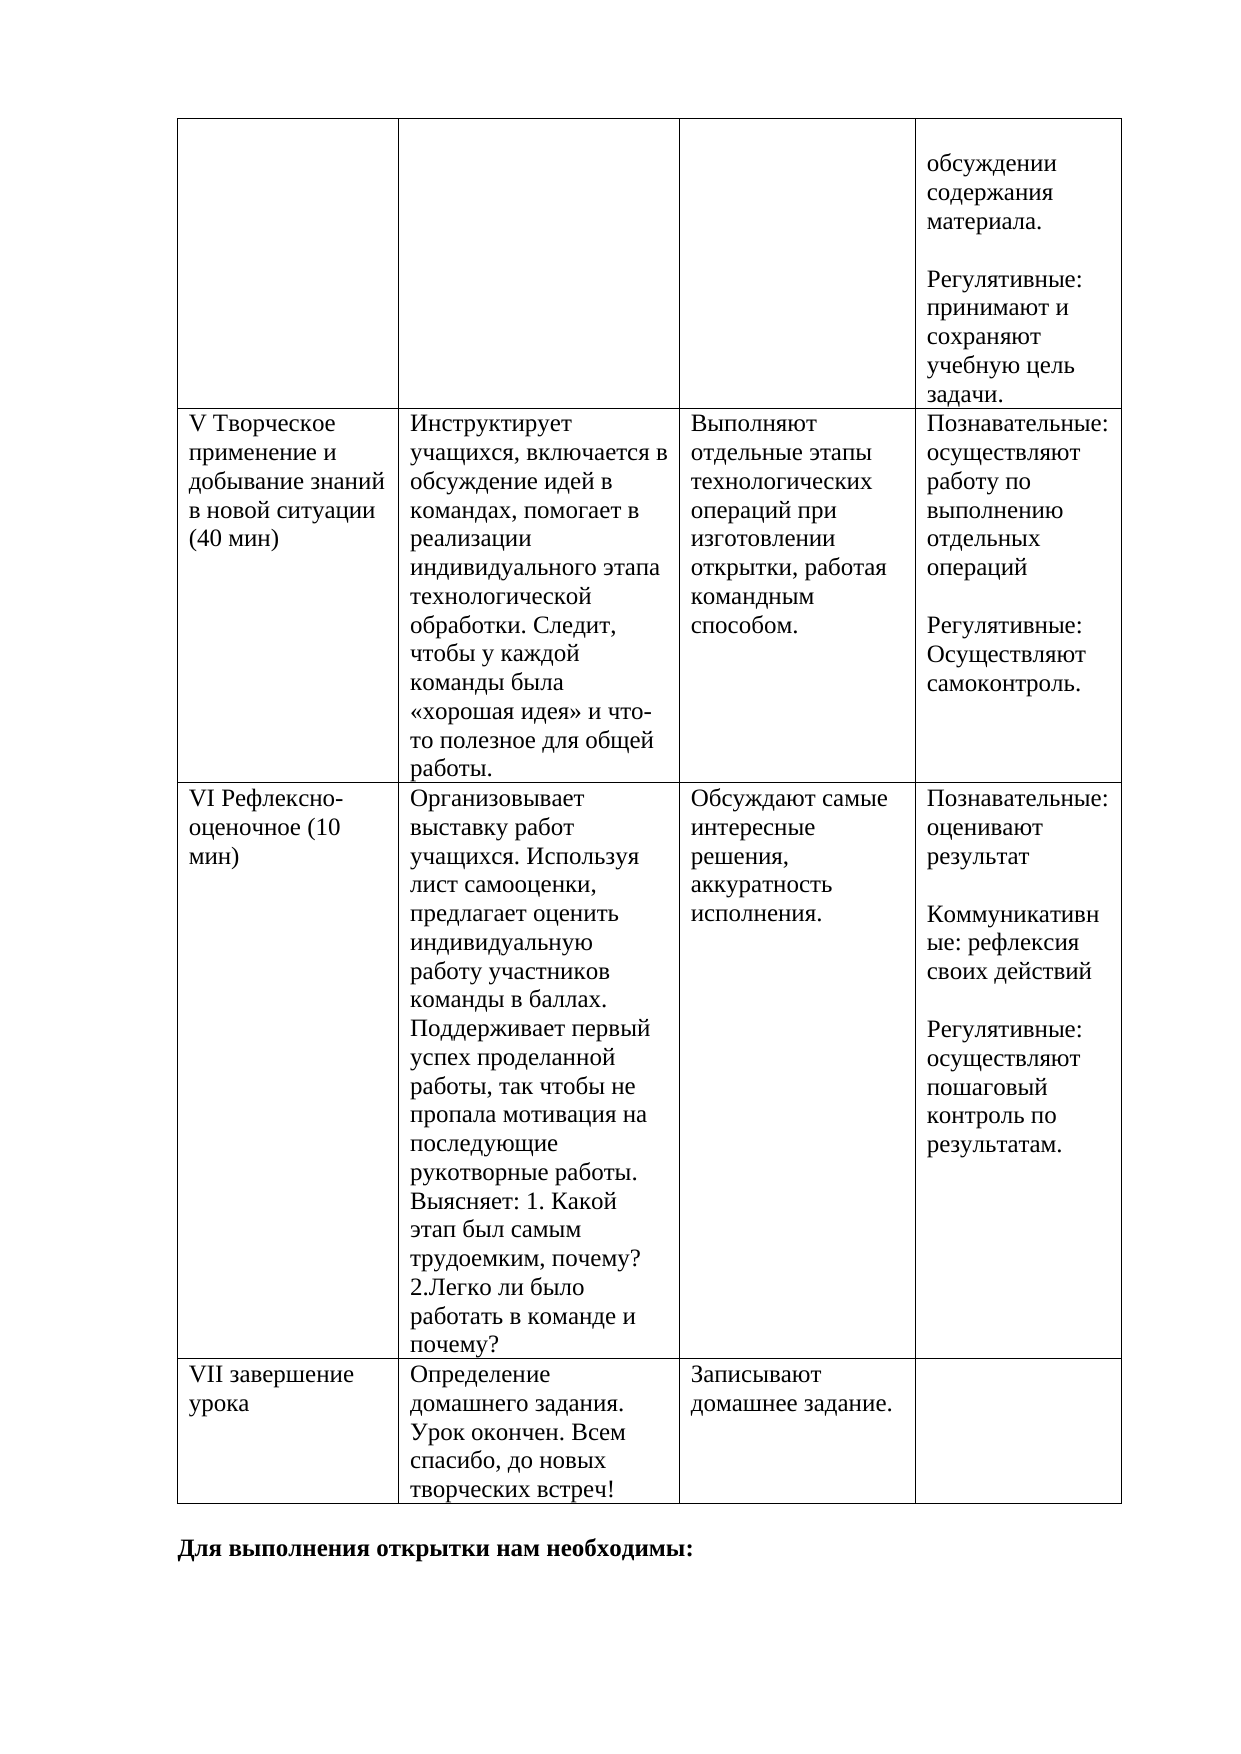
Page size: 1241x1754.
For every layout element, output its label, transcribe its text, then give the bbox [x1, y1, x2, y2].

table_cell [178, 119, 398, 407]
table_cell Инструктирует учащихся, включается в обсуждение идей в командах, помогает в реализации индивидуального этапа технологической обработки. Следит, чтобы у каждой команды была «хорошая идея» и что-то полезное для общей работы. [399, 409, 679, 782]
table_cell [916, 1359, 1121, 1503]
table_cell V Творческое применение и добывание знаний в новой ситуации (40 мин) [178, 409, 398, 782]
table_cell VI Рефлексно-оценочное (10 мин) [178, 783, 398, 1358]
table_cell Обсуждают самые интересные решения, аккуратность исполнения. [680, 783, 915, 1358]
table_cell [680, 119, 915, 407]
table_cell Выполняют отдельные этапы технологических операций при изготовлении открытки, работая командным способом. [680, 409, 915, 782]
table_cell Определение домашнего задания. Урок окончен. Всем спасибо, до новых творческих встреч! [399, 1359, 679, 1503]
table_cell Познавательные: осуществляют работу по выполнению отдельных операций Регулятивные: Осуществляют самоконтроль. [916, 409, 1121, 782]
table_cell VII завершение урока [178, 1359, 398, 1503]
table_cell Познавательные: оценивают результат Коммуникативные: рефлексия своих действий Регулятивные: осуществляют пошаговый контроль по результатам. [916, 783, 1121, 1358]
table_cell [916, 119, 1121, 407]
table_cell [399, 119, 679, 407]
text Для выполнения открытки нам необходимы: [177, 1533, 1152, 1562]
table_cell Организовывает выставку работ учащихся. Используя лист самооценки, предлагает оценить индивидуальную работу участников команды в баллах. Поддерживает первый успех проделанной работы, так чтобы не пропала мотивация на последующие рукотворные работы. Выясняет: 1. Какой этап был самым трудоемким, почему? 2.Легко ли было работать в команде и почему? [399, 783, 679, 1358]
table_cell Записывают домашнее задание. [680, 1359, 915, 1503]
